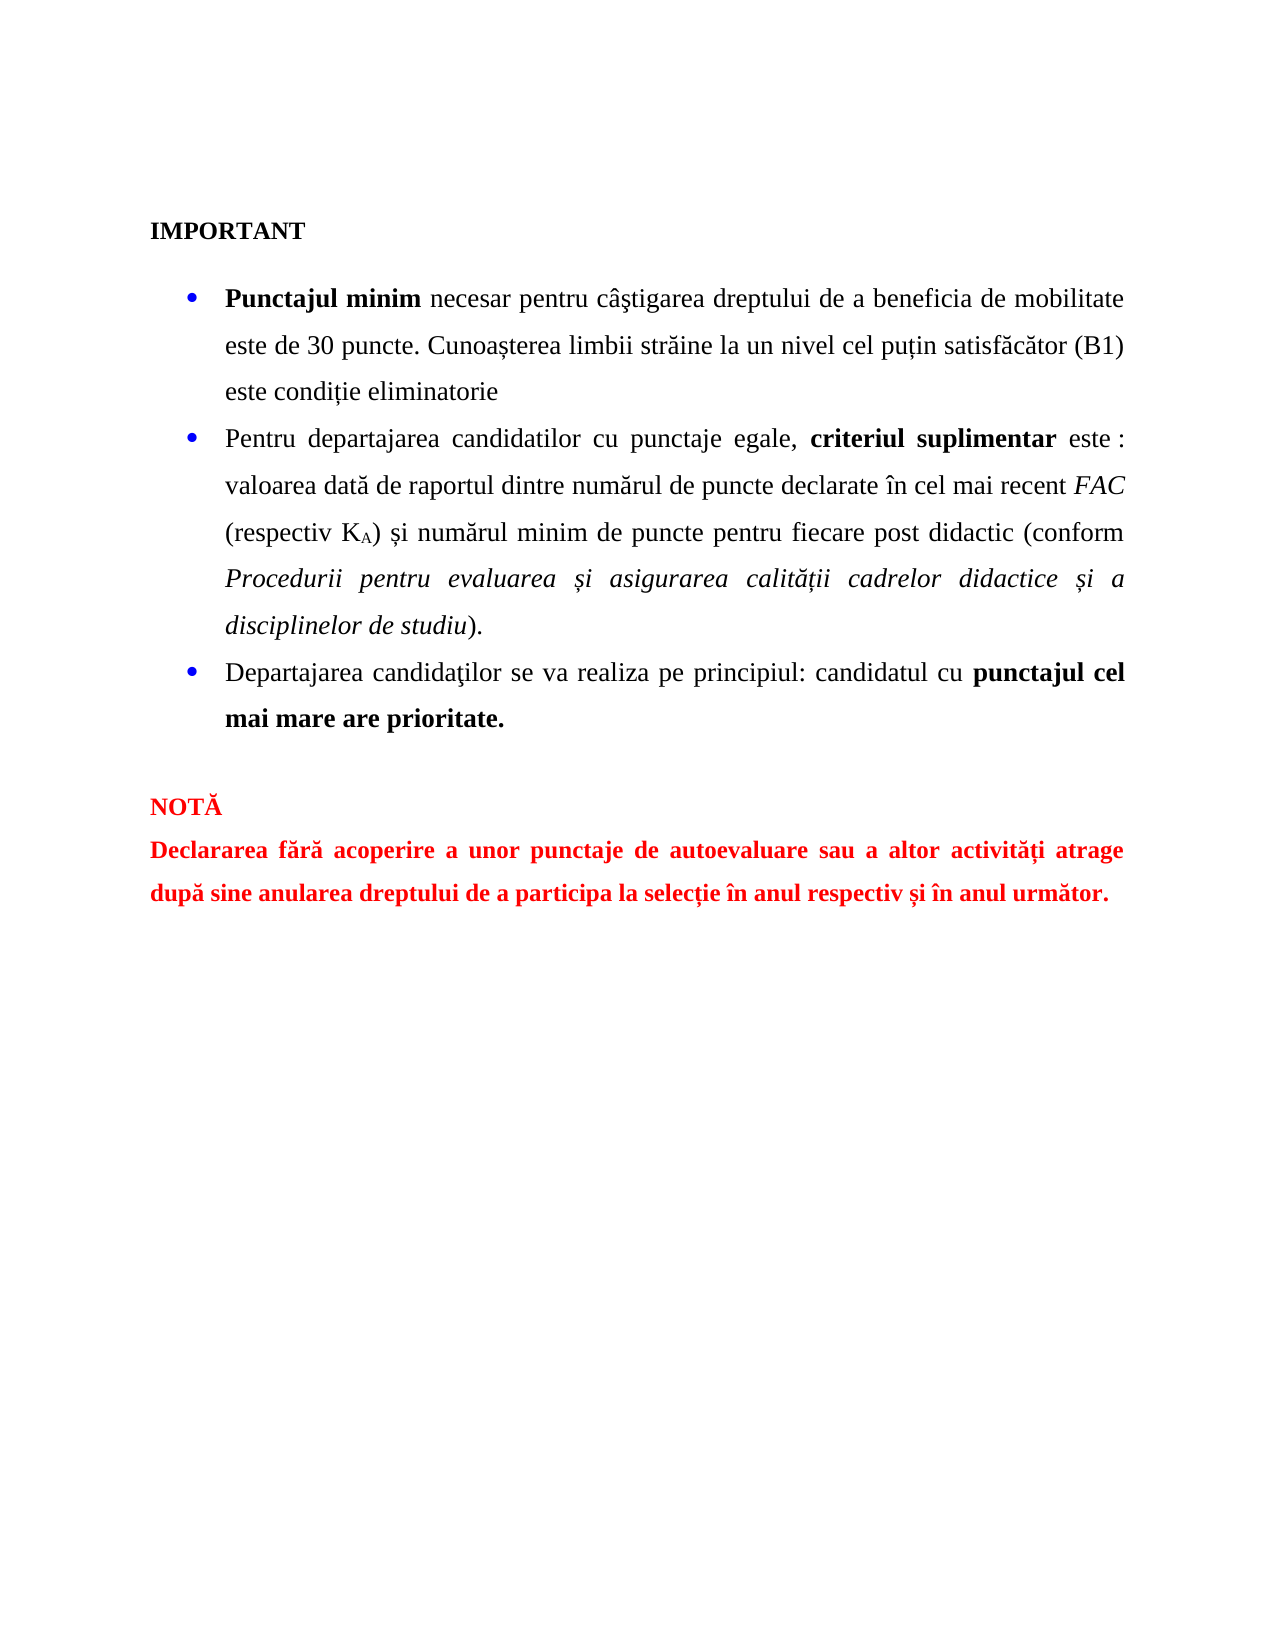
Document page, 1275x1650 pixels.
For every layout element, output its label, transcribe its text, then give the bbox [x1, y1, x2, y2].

text IMPORTANT [150, 216, 1125, 245]
text NOTĂ [150, 792, 1125, 821]
list Punctajul minim necesar pentru câştigarea dreptului de a beneficia de mobilitate este de 30 puncte. Cunoașterea limbii străine la un nivel cel puțin satisfăcător (B1) este condiție eliminatorie [187, 282, 1125, 407]
list Pentru departajarea candidatilor cu punctaje egale, criteriul suplimentar este : valoarea dată de raportul dintre numărul de puncte declarate în cel mai recent FAC (respectiv KA) și numărul minim de puncte pentru fiecare post didactic (conform Procedurii pentru evaluarea și asigurarea calității cadrelor didactice și a disciplinelor de studiu). [187, 422, 1125, 640]
text Declararea fără acoperire a unor punctaje de autoevaluare sau a altor activități atrage după sine anularea dreptului de a participa la selecție în anul respectiv și în anul următor. [150, 835, 1125, 907]
list Departajarea candidaţilor se va realiza pe principiul: candidatul cu punctajul cel mai mare are prioritate. [187, 656, 1125, 733]
